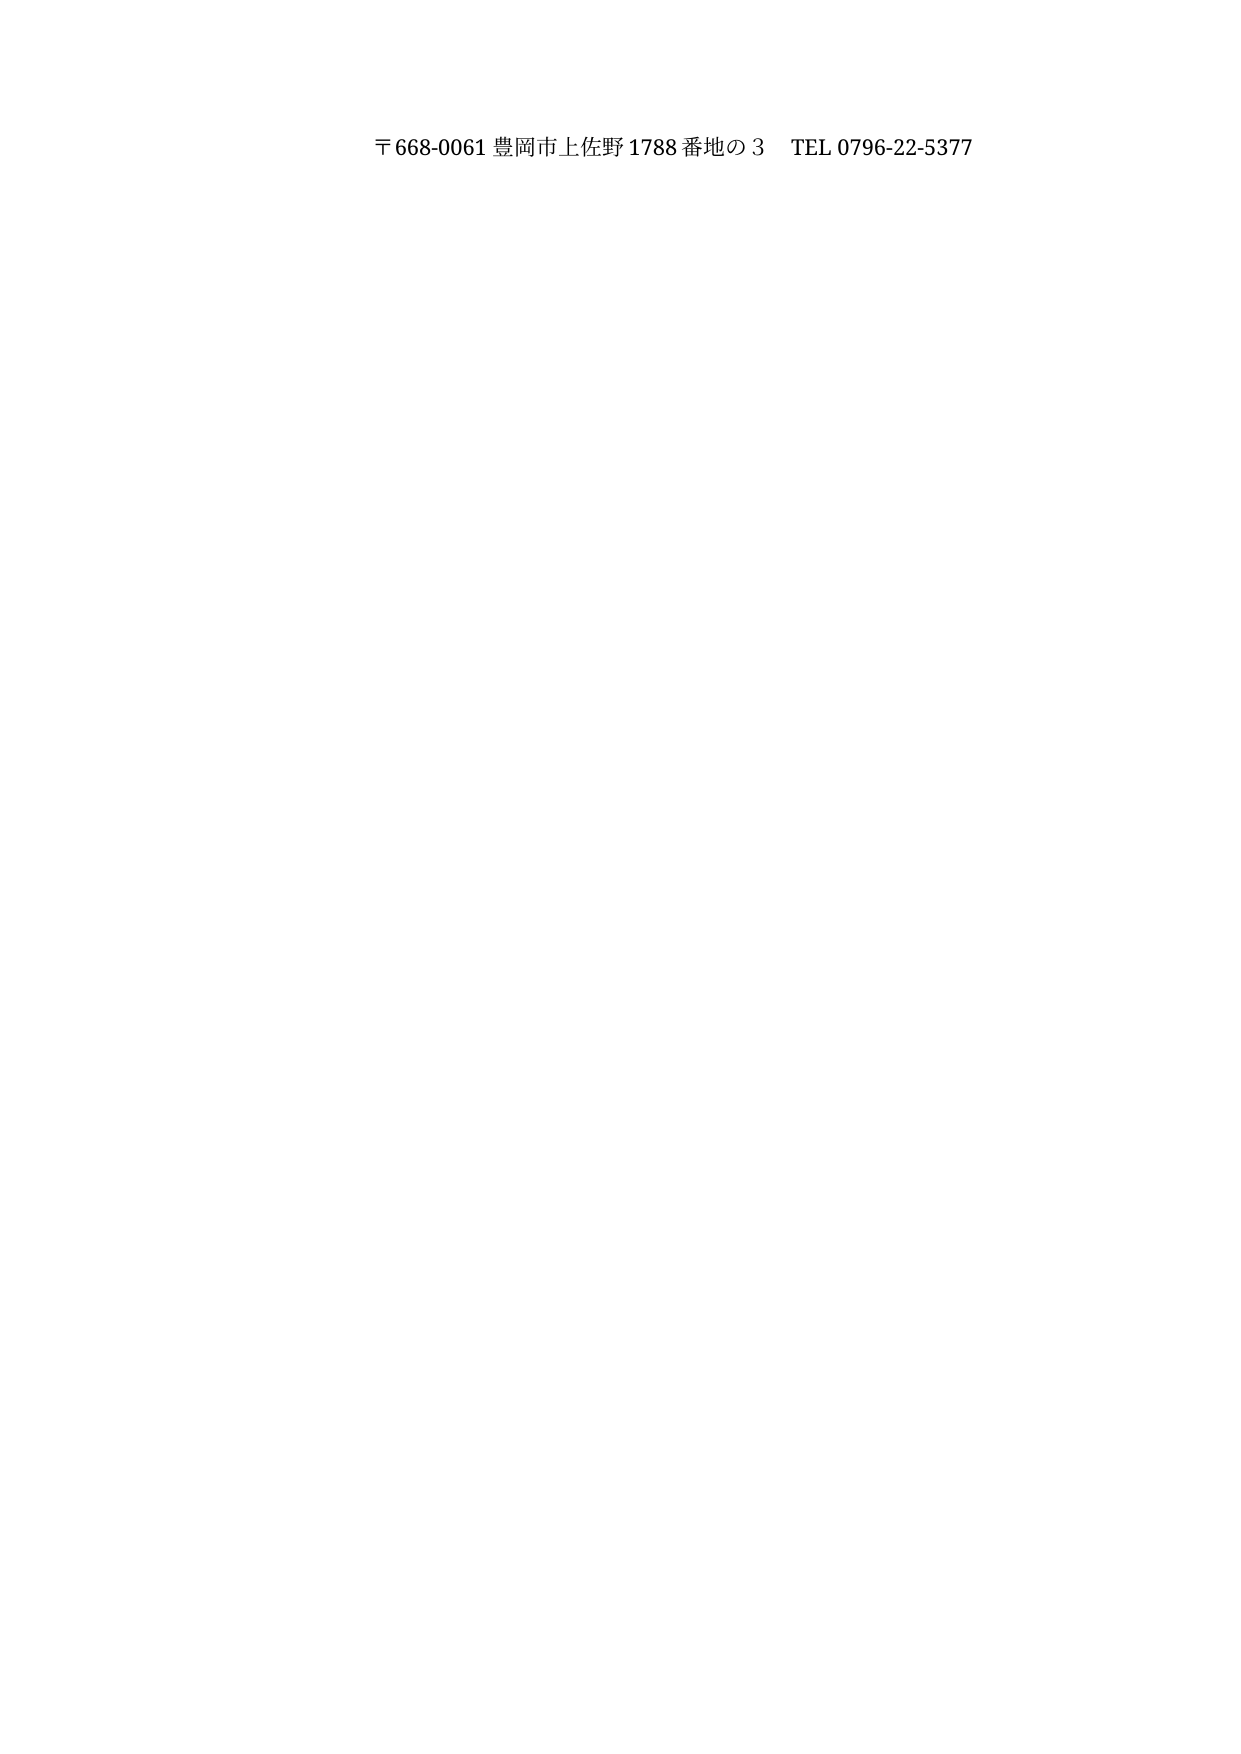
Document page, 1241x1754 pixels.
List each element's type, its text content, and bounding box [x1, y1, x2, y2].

text 〒668-0061 豊岡市上佐野1788番地の３ TEL 0796-22-5377 [148, 127, 1092, 164]
